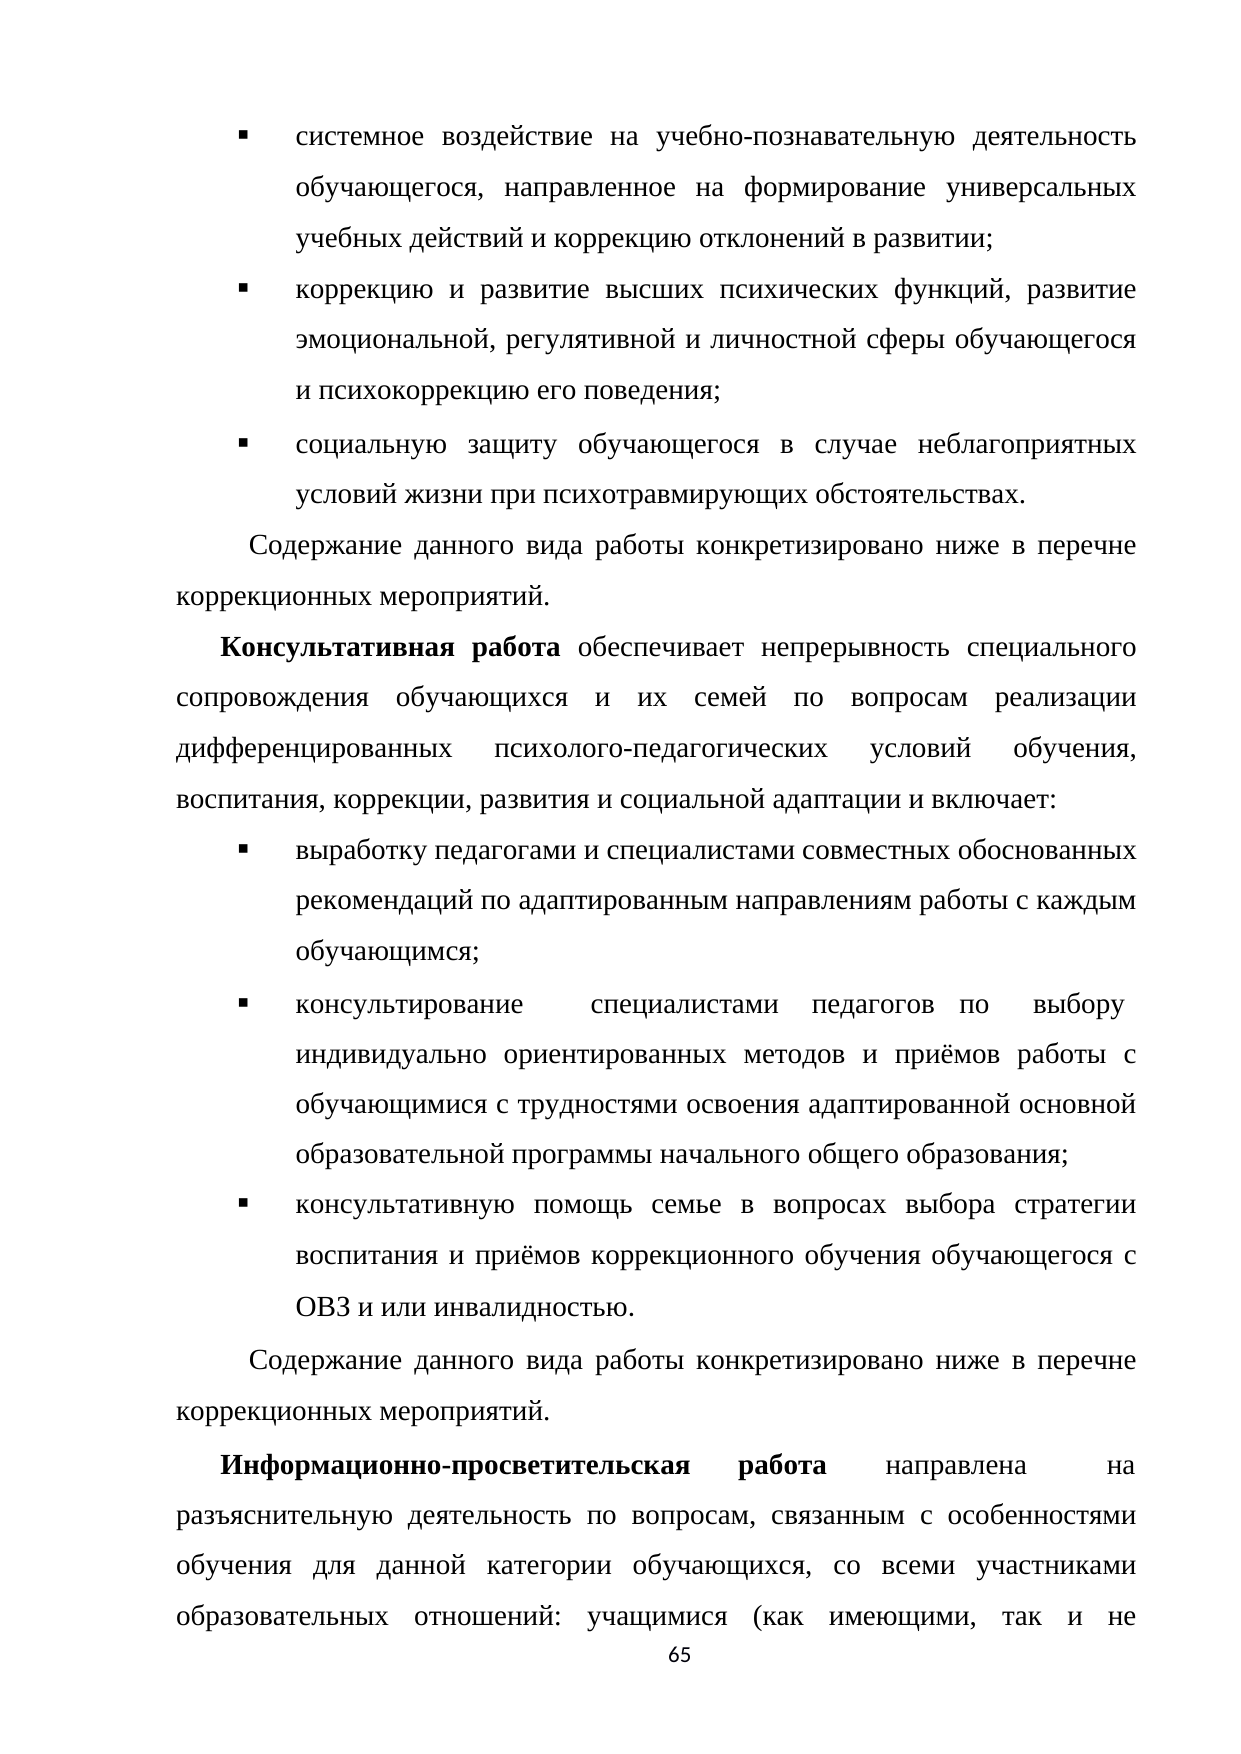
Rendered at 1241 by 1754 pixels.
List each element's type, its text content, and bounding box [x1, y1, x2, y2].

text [176, 1447, 1137, 1631]
text Содержание данного вида работы конкретизировано ниже в перечне коррекционных мероприятий. [176, 1342, 1137, 1427]
text Консультативная работа обеспечивает непрерывность специального сопровождения обучающихся и их семей по вопросам реализации дифференцированных психолого-педагогических условий обучения, воспитания, коррекции, развития и социальной адаптации и включает: [176, 629, 1137, 814]
list консультативную помощь семье в вопросах выбора стратегии воспитания и приёмов коррекционного обучения обучающегося с ОВЗ и или инвалидностью. [236, 1186, 1137, 1324]
list социальную защиту обучающегося в случае неблагоприятных условий жизни при психотравмирующих обстоятельствах. [236, 426, 1137, 510]
list коррекцию и развитие высших психических функций, развитие эмоциональной, регулятивной и личностной сферы обучающегося и психокоррекцию его поведения; [236, 271, 1137, 406]
list выработку педагогами и специалистами совместных обоснованных рекомендаций по адаптированным направлениям работы с каждым обучающимся; [236, 832, 1137, 967]
list консультирование специалистами педагогов по выбору индивидуально ориентированных методов и приёмов работы с обучающимися с трудностями освоения адаптированной основной образовательной программы начального общего образования; [236, 986, 1137, 1170]
text Содержание данного вида работы конкретизировано ниже в перечне коррекционных мероприятий. [176, 527, 1137, 612]
list системное воздействие на учебно-познавательную деятельность обучающегося, направленное на формирование универсальных учебных действий и коррекцию отклонений в развитии; [236, 118, 1137, 253]
